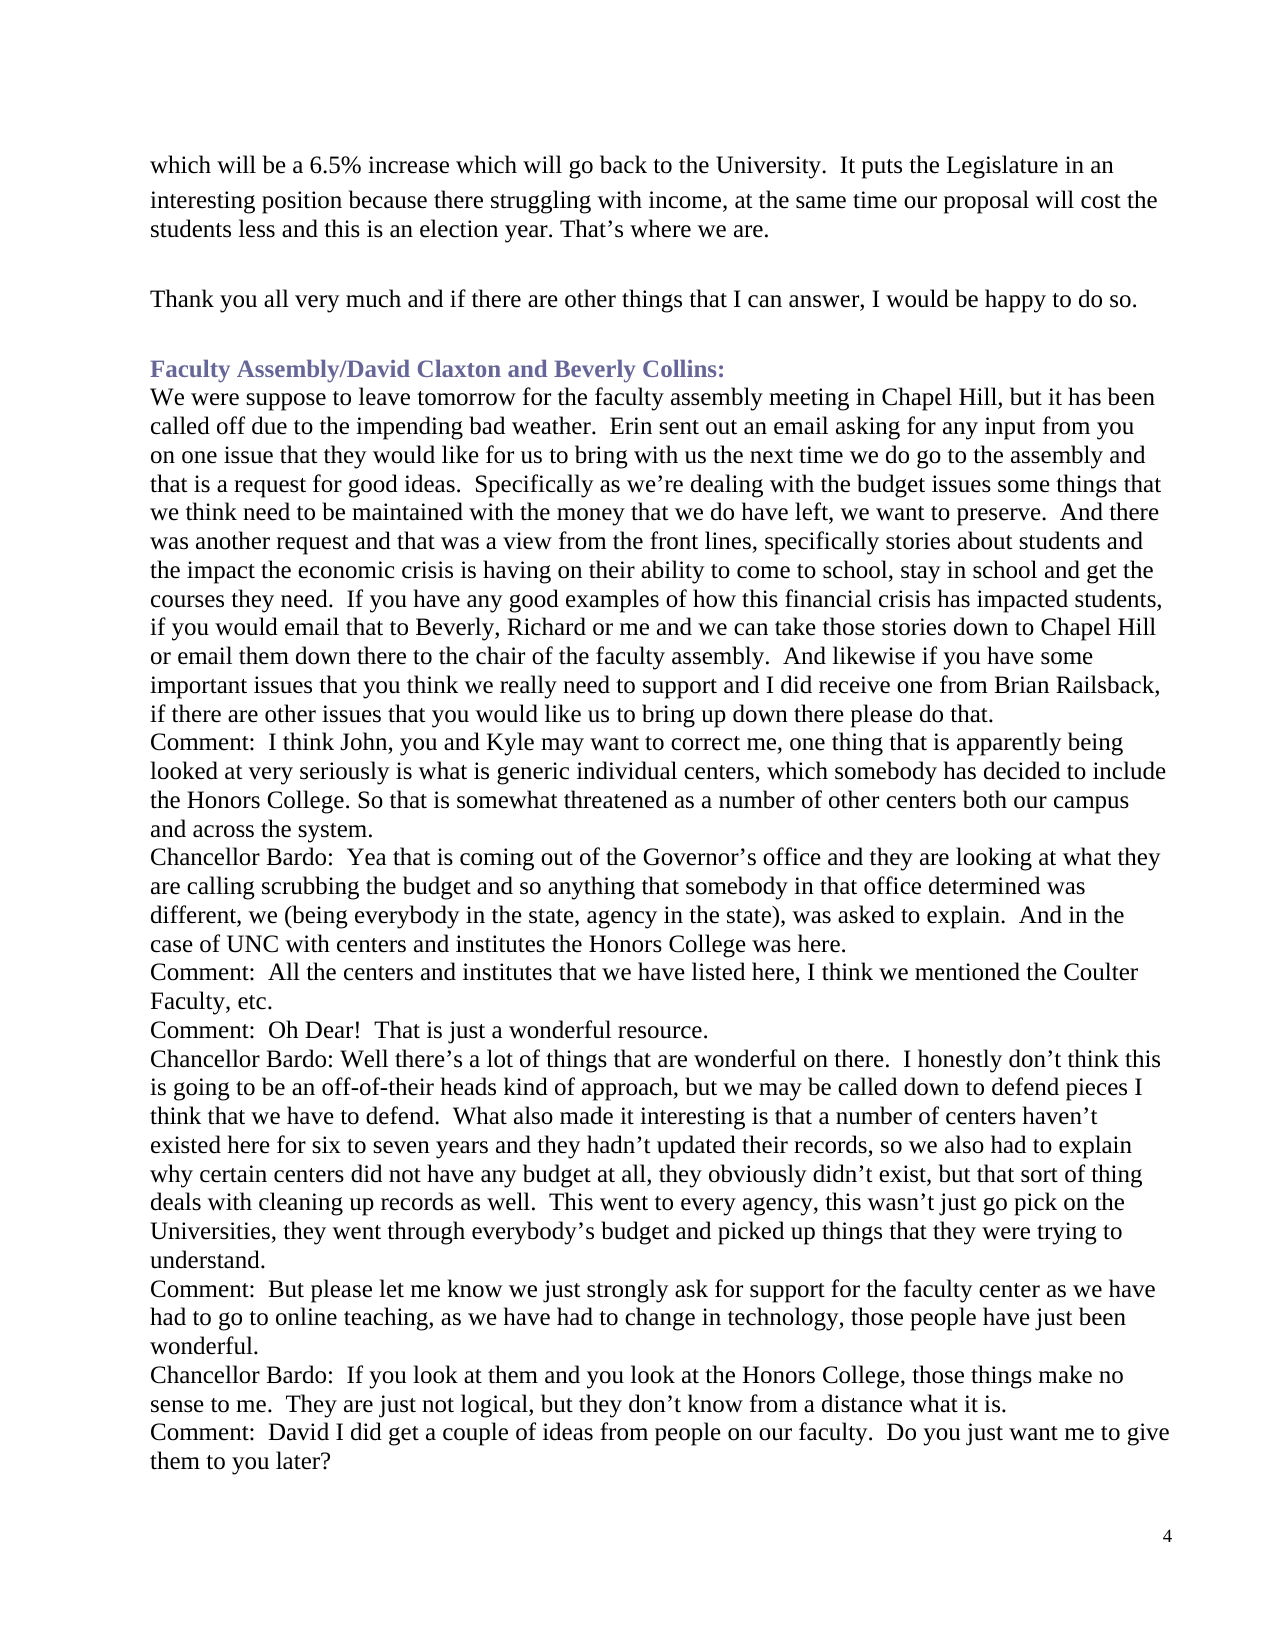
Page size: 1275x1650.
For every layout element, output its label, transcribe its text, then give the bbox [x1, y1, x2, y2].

text Comment: Oh Dear! That is just a wonderful resource. [150, 1015, 1172, 1044]
text Chancellor Bardo: Well there’s a lot of things that are wonderful on there. I honestly don’t think this is going to be an off-of-their heads kind of approach, but we may be called down to defend pieces I think that we have to defend. What also made it interesting is that a number of centers haven’t existed here for six to seven years and they hadn’t updated their records, so we also had to explain why certain centers did not have any budget at all, they obviously didn’t exist, but that sort of thing deals with cleaning up records as well. This went to every agency, this wasn’t just go pick on the Universities, they went through everybody’s budget and picked up things that they were trying to understand. [150, 1044, 1172, 1274]
text the impact the economic crisis is having on their ability to come to school, stay in school and get the courses they need. If you have any good examples of how this financial crisis has impacted students, if you would email that to Beverly, Richard or me and we can take those stories down to Chapel Hill [150, 555, 1172, 641]
text Comment: I think John, you and Kyle may want to correct me, one thing that is apparently being looked at very seriously is what is generic individual centers, which somebody has decided to include the Honors College. So that is somewhat threatened as a number of other centers both our campus and across the system. [150, 727, 1172, 842]
text Thank you all very much and if there are other things that I can answer, I would be happy to do so. [150, 284, 1172, 312]
text if there are other issues that you would like us to bring up down there please do that. [150, 699, 1172, 727]
text that is a request for good ideas. Specifically as we’re dealing with the budget issues some things that we think need to be maintained with the money that we do have left, we want to preserve. And there [150, 469, 1172, 526]
text Comment: All the centers and institutes that we have listed here, I think we mentioned the Coulter [150, 957, 1172, 986]
text which will be a 6.5% increase which will go back to the University. It puts the Legislature in an [150, 150, 1172, 179]
text was another request and that was a view from the front lines, specifically stories about students and [150, 526, 1172, 555]
text We were suppose to leave tomorrow for the faculty assembly meeting in Chapel Hill, but it has been called off due to the impending bad weather. Erin sent out an email asking for any input from you [150, 382, 1172, 440]
text Comment: But please let me know we just strongly ask for support for the faculty center as we have had to go to online teaching, as we have had to change in technology, those people have just been wonderful. [150, 1274, 1172, 1360]
text Comment: David I did get a couple of ideas from people on our faculty. Do you just want me to give them to you later? [150, 1417, 1172, 1475]
text Chancellor Bardo: If you look at them and you look at the Honors College, those things make no sense to me. They are just not logical, but they don’t know from a distance what it is. [150, 1360, 1172, 1417]
text Chancellor Bardo: Yea that is coming out of the Governor’s office and they are looking at what they are calling scrubbing the budget and so anything that somebody in that office determined was different, we (being everybody in the state, agency in the state), was asked to explain. And in the case of UNC with centers and institutes the Honors College was here. [150, 842, 1172, 957]
text or email them down there to the chair of the faculty assembly. And likewise if you have some important issues that you think we really need to support and I did receive one from Brian Railsback, [150, 641, 1172, 699]
text interesting position because there struggling with income, at the same time our proposal will cost the students less and this is an election year. That’s where we are. [150, 185, 1172, 242]
text Faculty, etc. [150, 986, 1172, 1015]
text Faculty Assembly/David Claxton and Beverly Collins: [150, 354, 1172, 382]
text on one issue that they would like for us to bring with us the next time we do go to the assembly and [150, 440, 1172, 469]
